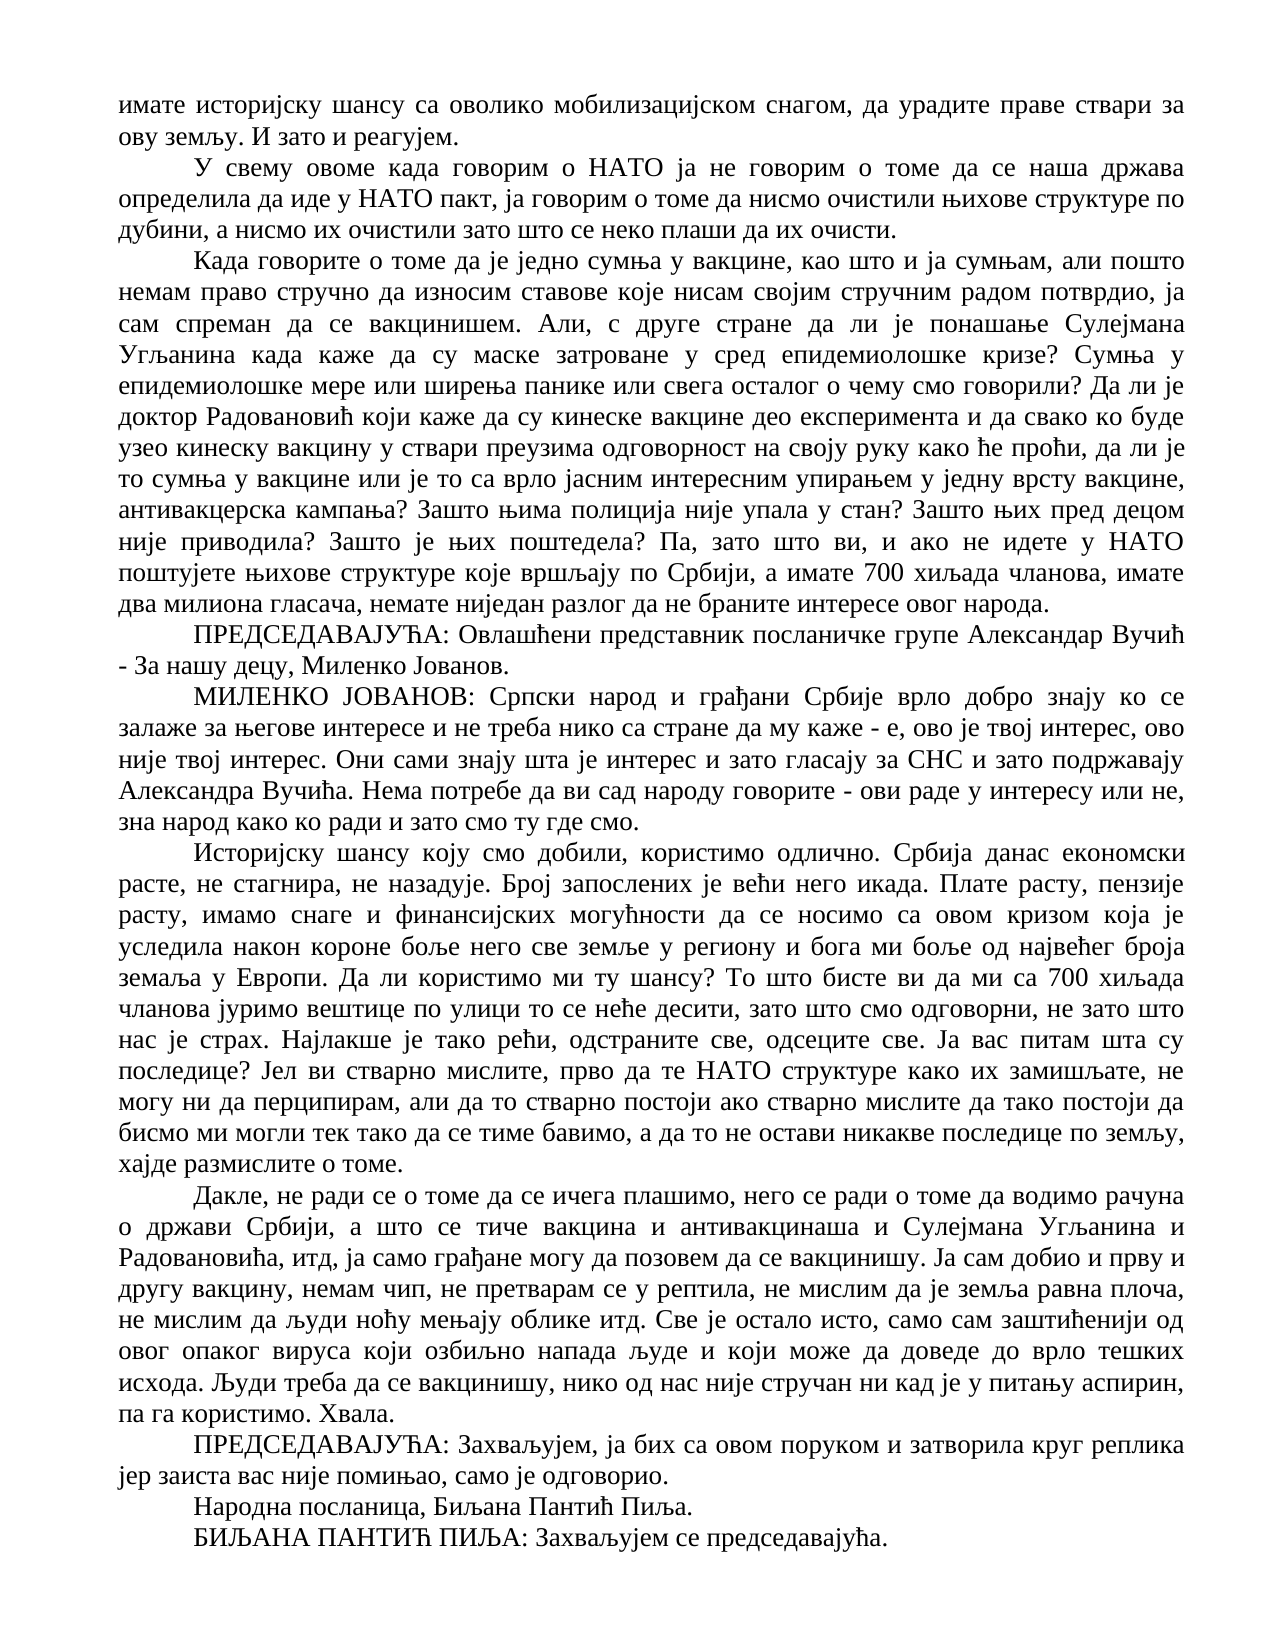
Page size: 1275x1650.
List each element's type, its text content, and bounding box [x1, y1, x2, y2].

text ПРЕДСЕДАВАЈУЋА: Захваљујем, ја бих са овом поруком и затворила круг реплика јер заиста вас није помињао, само је одговорио. [118, 1428, 1186, 1490]
text Историјску шансу коју смо добили, користимо одлично. Србија данас економски расте, не стагнира, не назадује. Број запослених је већи него икада. Плате расту, пензије расту, имамо снаге и финансијских могућности да се носимо са овом кризом која је уследила након короне боље него све земље у региону и бога ми боље од највећег броја земаља у Европи. Да ли користимо ми ту шансу? То што бисте ви да ми са 700 хиљада чланова јуримо вештице по улици то се неће десити, зато што смо одговорни, не зато што нас је страх. Најлакше је тако рећи, одстраните све, одсеците све. Ја вас питам шта су последице? Јел ви стварно мислите, прво да те НАТО структуре како их замишљате, не могу ни да перципирам, али да то стварно постоји ако стварно мислите да тако постоји да бисмо ми могли тек тако да се тиме бавимо, а да то не остави никакве последице по земљу, хајде размислите о томе. [118, 836, 1186, 1179]
text Народна посланица, Биљана Пантић Пиља. [118, 1490, 1186, 1521]
text Када говорите о томе да је једно сумња у вакцине, као што и ја сумњам, али пошто немам право стручно да износим ставове које нисам својим стручним радом потврдио, ја сам спреман да се вакцинишем. Али, с друге стране да ли је понашање Сулејмана Угљанина када каже да су маске затроване у сред епидемиолошке кризе? Сумња у епидемиолошке мере или ширења панике или свега осталог о чему смо говорили? Да ли је доктор Радовановић који каже да су кинеске вакцине део експеримента и да свако ко буде узео кинеску вакцину у ствари преузима одговорност на своју руку како ће проћи, да ли је то сумња у вакцине или је то са врло јасним интересним упирањем у једну врсту вакцине, антивакцерска кампања? Зашто њима полиција није упала у стан? Зашто њих пред децом није приводила? Зашто је њих поштедела? Па, зато што ви, и ако не идете у НАТО поштујете њихове структуре које вршљају по Србији, а имате 700 хиљада чланова, имате два милиона гласача, немате ниједан разлог да не браните интересе овог народа. [118, 244, 1186, 618]
text ПРЕДСЕДАВАЈУЋА: Овлашћени представник посланичке групе Александар Вучић - За нашу децу, Миленко Јованов. [118, 618, 1186, 680]
text У свему овоме када говорим о НАТО ја не говорим о томе да се наша држава определила да иде у НАТО пакт, ја говорим о томе да нисмо очистили њихове структуре по дубини, а нисмо их очистили зато што се неко плаши да их очисти. [118, 151, 1186, 244]
text МИЛЕНКО ЈОВАНОВ: Српски народ и грађани Србије врло добро знају ко се залаже за његове интересе и не треба нико са стране да му каже - е, ово је твој интерес, ово није твој интерес. Они сами знају шта је интерес и зато гласају за СНС и зато подржавају Александра Вучића. Нема потребе да ви сад народу говорите - ови раде у интересу или не, зна народ како ко ради и зато смо ту где смо. [118, 680, 1186, 836]
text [118, 89, 1186, 151]
text Дакле, не ради се о томе да се ичега плашимо, него се ради о томе да водимо рачуна о држави Србији, а што се тиче вакцина и антивакцинаша и Сулејмана Угљанина и Радовановића, итд, ја само грађане могу да позовем да се вакцинишу. Ја сам добио и прву и другу вакцину, немам чип, не претварам се у рептила, не мислим да је земља равна плоча, не мислим да људи ноћу мењају облике итд. Све је остало исто, само сам заштићенији од овог опаког вируса који озбиљно напада људе и који може да доведе до врло тешких исхода. Људи треба да се вакцинишу, нико од нас није стручан ни кад је у питању аспирин, па га користимо. Хвала. [118, 1179, 1186, 1428]
text БИЉАНА ПАНТИЋ ПИЉА: Захваљујем се председавајућа. [118, 1521, 1186, 1552]
